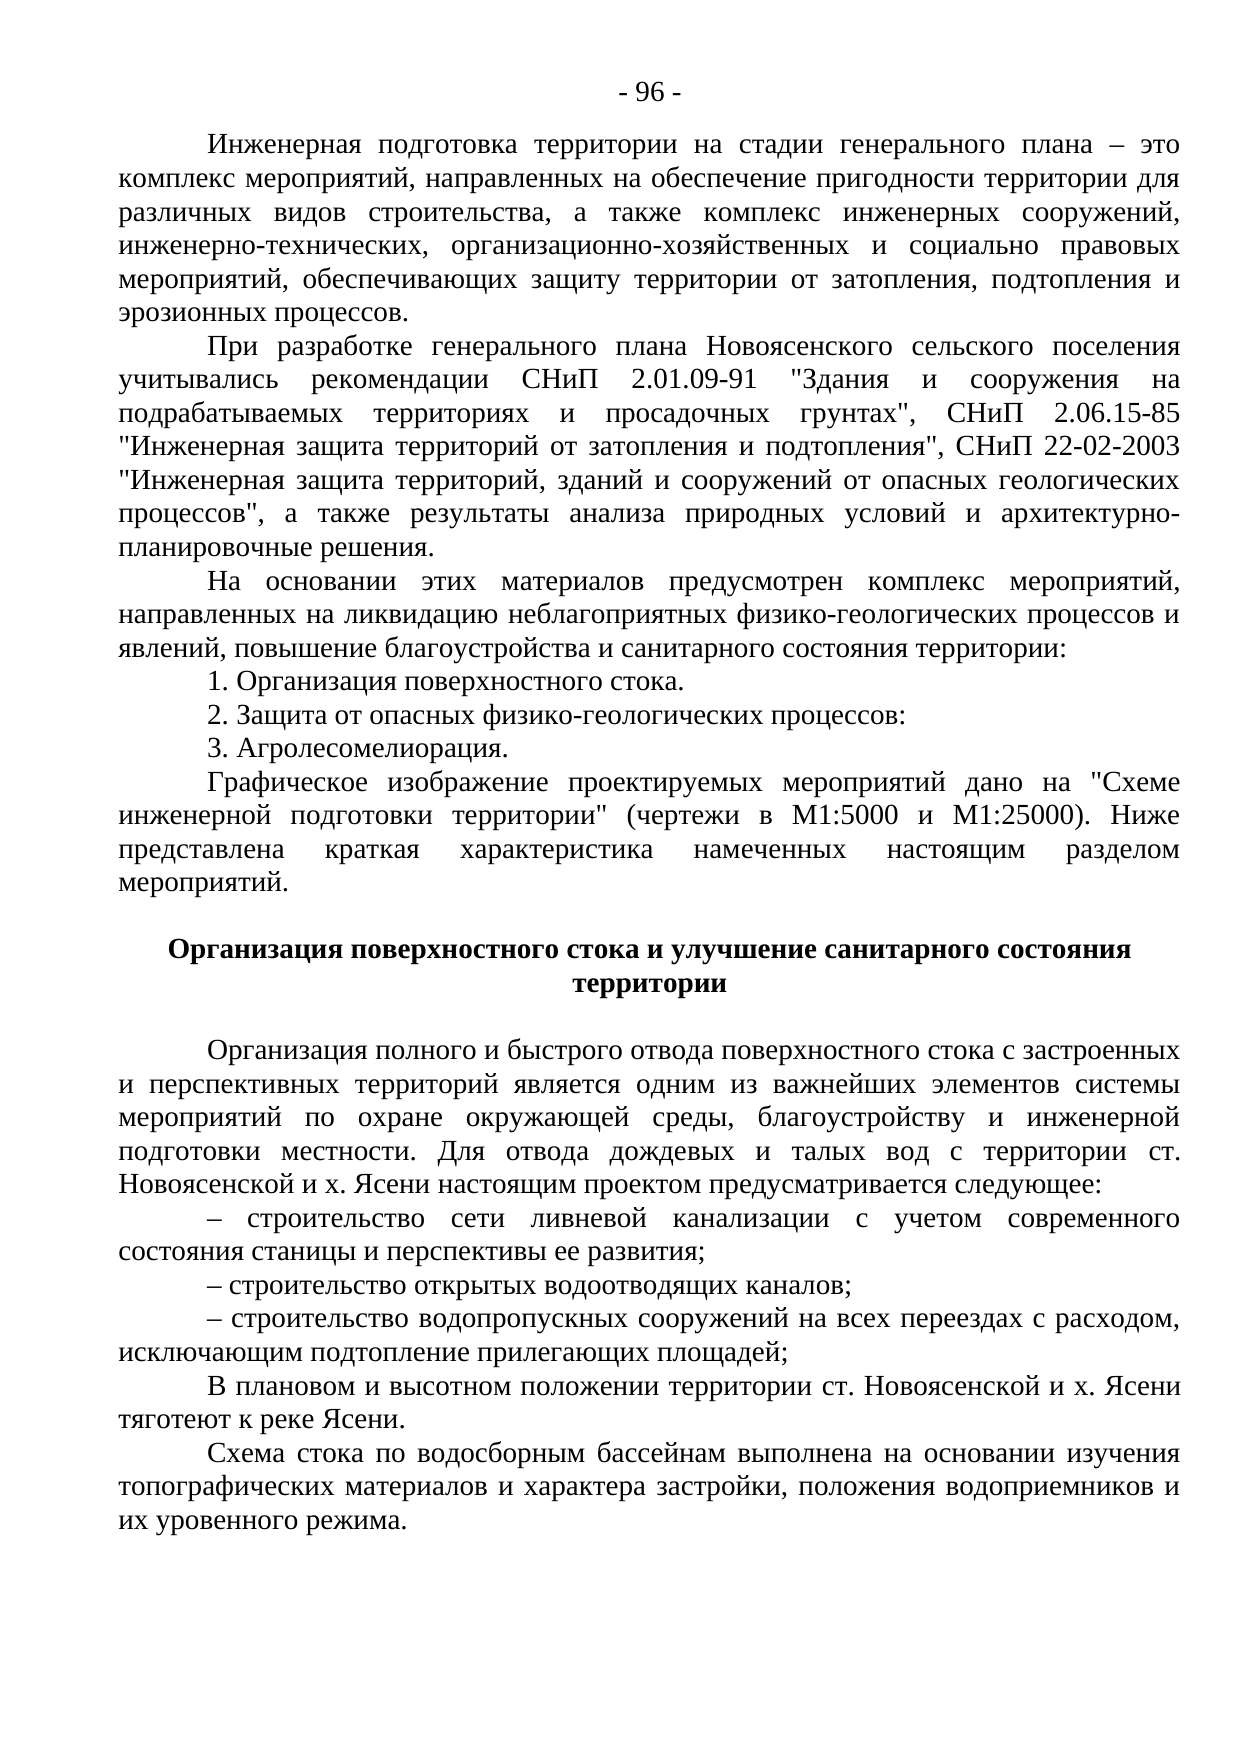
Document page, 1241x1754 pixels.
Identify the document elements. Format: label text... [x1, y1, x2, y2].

text Организация полного и быстрого отвода поверхностного стока с застроенных и перспективных территорий является одним из важнейших элементов системы мероприятий по охране окружающей среды, благоустройству и инженерной подготовки местности. Для отвода дождевых и талых вод с территории ст. Новоясенской и х. Ясени настоящим проектом предусматривается следующее: [118, 1032, 1181, 1200]
text – строительство открытых водоотводящих каналов; [118, 1267, 1181, 1301]
text 2. Защита от опасных физико-геологических процессов: [118, 697, 1181, 730]
text Инженерная подготовка территории на стадии генерального плана – это комплекс мероприятий, направленных на обеспечение пригодности территории для различных видов строительства, а также комплекс инженерных сооружений, инженерно-технических, организационно-хозяйственных и социально правовых мероприятий, обеспечивающих защиту территории от затопления, подтопления и эрозионных процессов. [118, 127, 1181, 328]
text Схема стока по водосборным бассейнам выполнена на основании изучения топографических материалов и характера застройки, положения водоприемников и их уровенного режима. [118, 1435, 1181, 1535]
text 1. Организация поверхностного стока. [118, 663, 1181, 697]
text Графическое изображение проектируемых мероприятий дано на "Схеме инженерной подготовки территории" (чертежи в М1:5000 и М1:25000). Ниже представлена краткая характеристика намеченных настоящим разделом мероприятий. [118, 764, 1181, 898]
text При разработке генерального плана Новоясенского сельского поселения учитывались рекомендации СНиП 2.01.09-91 "Здания и сооружения на подрабатываемых территориях и просадочных грунтах", СНиП 2.06.15-85 "Инженерная защита территорий от затопления и подтопления", СНиП 22-02-2003 "Инженерная защита территорий, зданий и сооружений от опасных геологических процессов", а также результаты анализа природных условий и архитектурно-планировочные решения. [118, 328, 1181, 563]
text Организация поверхностного стока и улучшение санитарного состояния территории [118, 932, 1181, 999]
text – строительство водопропускных сооружений на всех переездах с расходом, исключающим подтопление прилегающих площадей; [118, 1301, 1181, 1368]
text На основании этих материалов предусмотрен комплекс мероприятий, направленных на ликвидацию неблагоприятных физико-геологических процессов и явлений, повышение благоустройства и санитарного состояния территории: [118, 563, 1181, 663]
text 3. Агролесомелиорация. [118, 730, 1181, 764]
text – строительство сети ливневой канализации с учетом современного состояния станицы и перспективы ее развития; [118, 1200, 1181, 1267]
text В плановом и высотном положении территории ст. Новоясенской и х. Ясени тяготеют к реке Ясени. [118, 1368, 1181, 1435]
